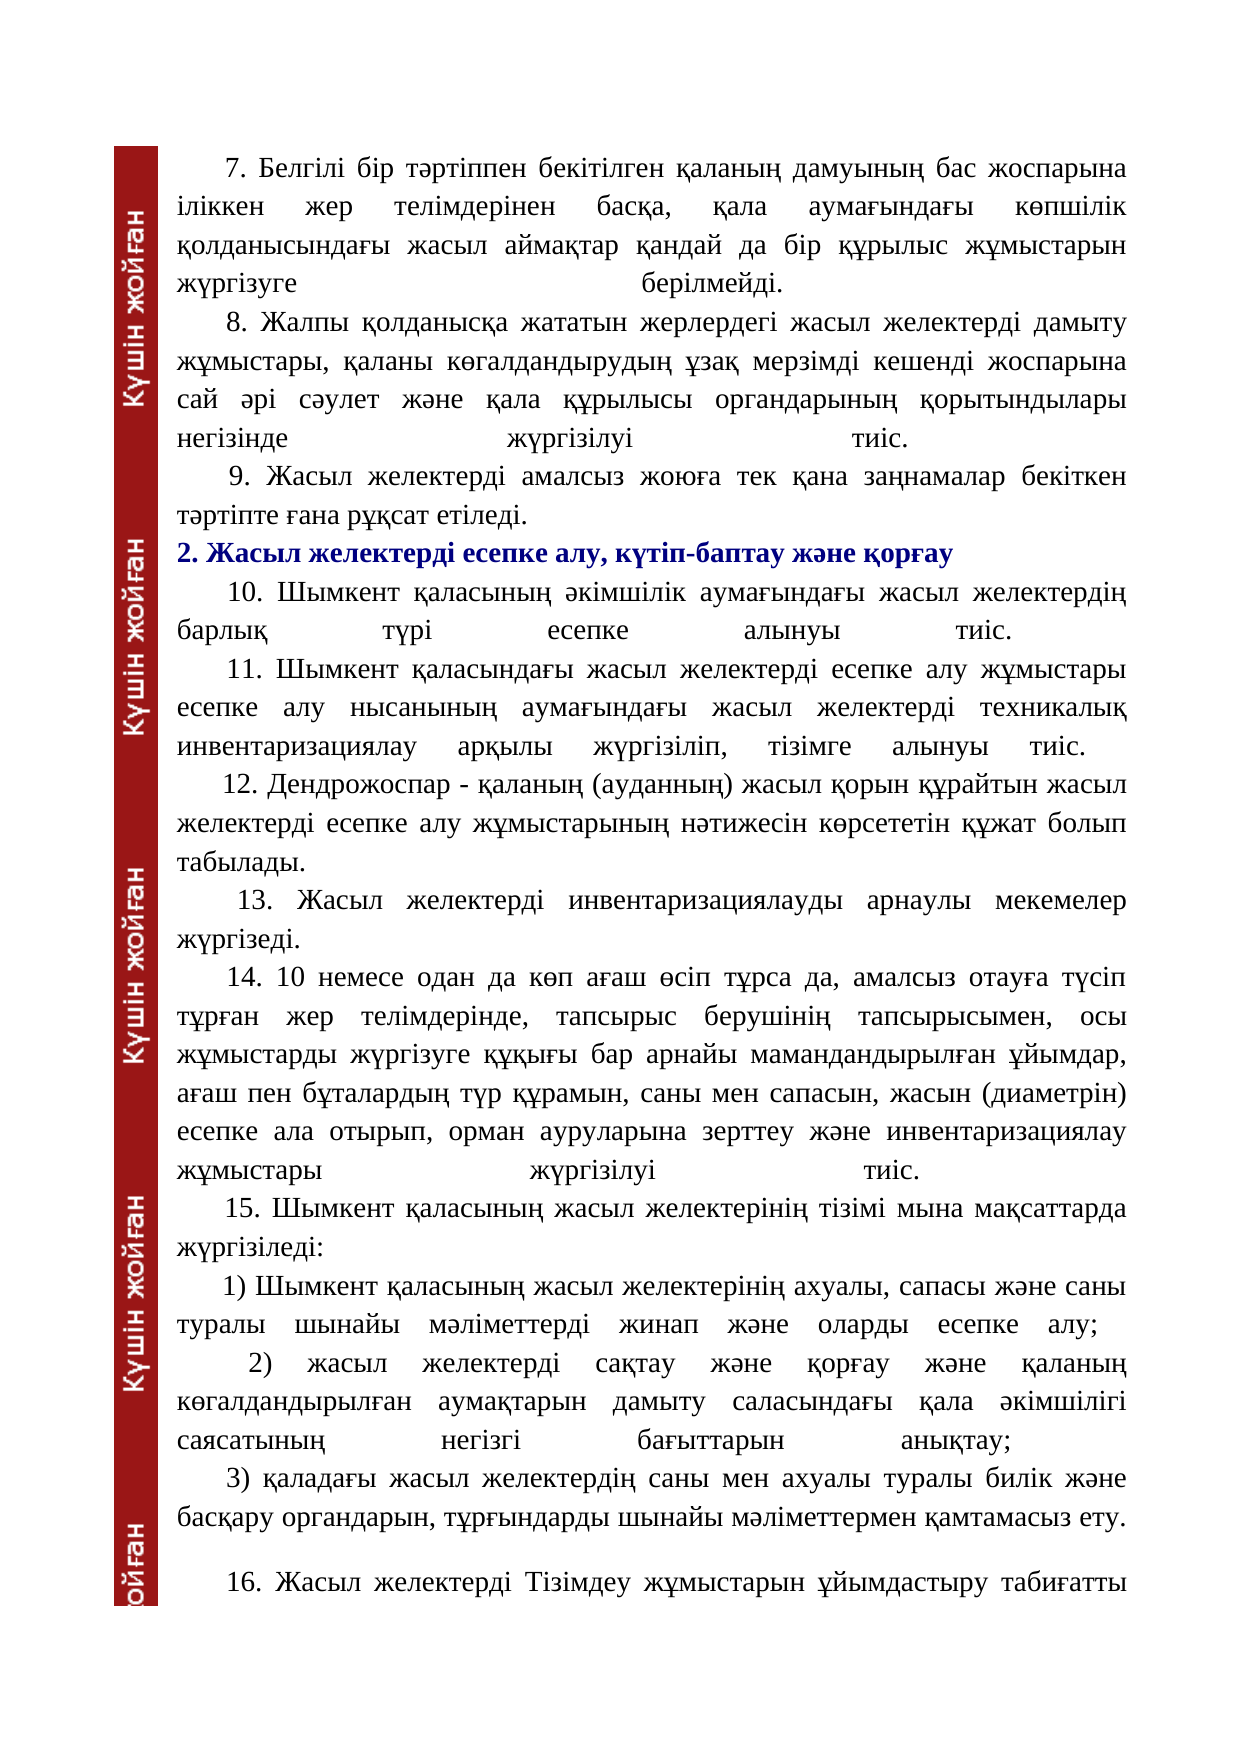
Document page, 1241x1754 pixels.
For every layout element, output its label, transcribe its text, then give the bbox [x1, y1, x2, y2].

picture [114, 1597, 158, 1606]
picture [114, 530, 158, 535]
picture [114, 146, 158, 150]
text 2. Жасыл желектерді есепке алу, күтіп-баптау және қорғау [112, 535, 1128, 569]
picture [114, 569, 158, 574]
